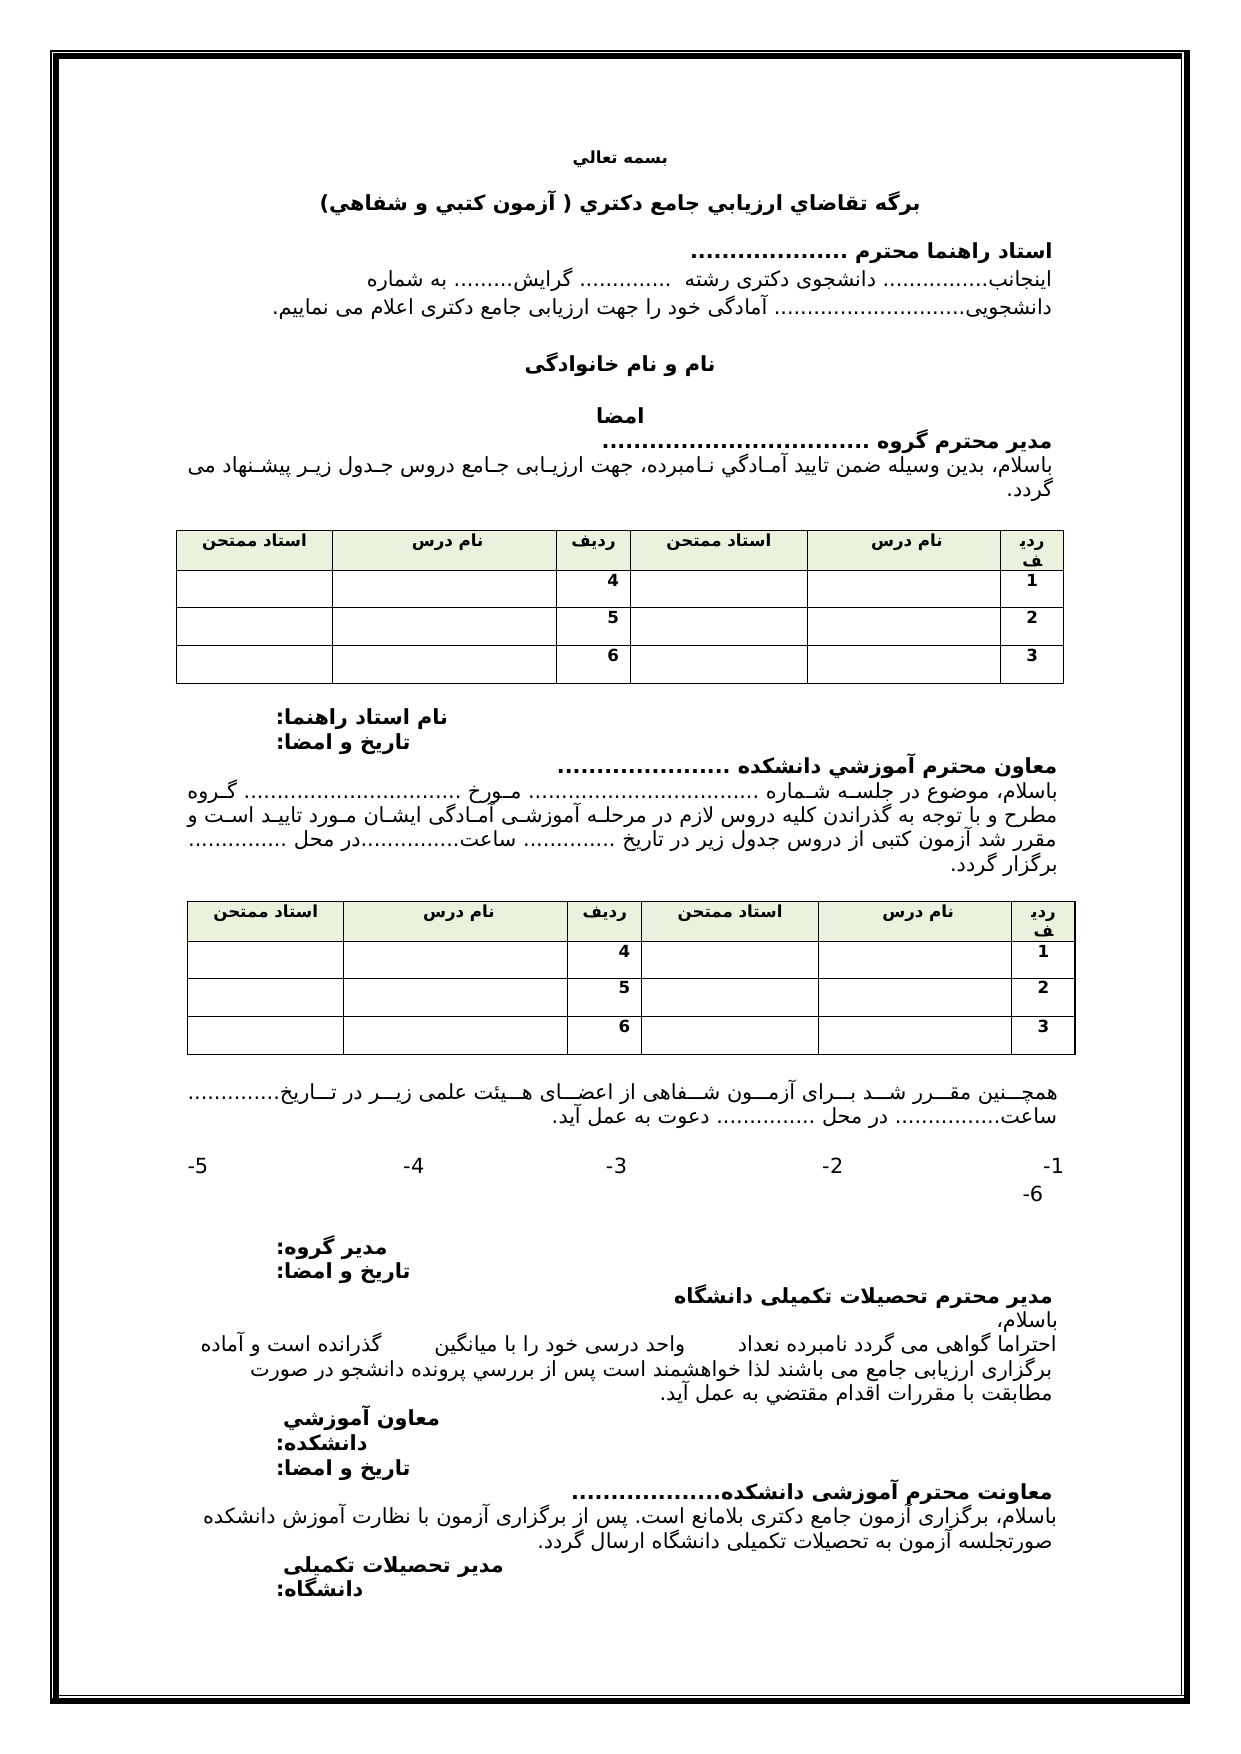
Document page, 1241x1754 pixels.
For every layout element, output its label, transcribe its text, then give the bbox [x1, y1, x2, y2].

table_header استاد ممتحن [177, 531, 332, 570]
table_header استاد ممتحن [642, 902, 818, 941]
table_cell [808, 608, 1000, 645]
table_cell [819, 942, 1011, 977]
table_header رديف [1001, 531, 1063, 570]
table_cell 4 [557, 571, 630, 607]
table_cell [808, 646, 1000, 683]
table_cell 6 [557, 646, 630, 683]
table_cell 2 [1001, 608, 1063, 645]
table_cell [819, 979, 1011, 1016]
table_cell 4 [568, 942, 641, 977]
text مدير گروه: [276, 1235, 1053, 1259]
text معاون آموزشي دانشكده: [276, 1405, 1053, 1455]
text نام و نام خانوادگی [187, 323, 1053, 376]
table_cell 6 [568, 1017, 641, 1054]
text تاريخ و امضا: [276, 729, 1013, 754]
table_cell [642, 979, 818, 1016]
table_cell 1 [1001, 571, 1063, 607]
text مدیر تحصیلات تکمیلی دانشگاه: [276, 1553, 1053, 1602]
text تاريخ و امضا: [276, 1259, 1053, 1284]
table_header نام درس [333, 531, 556, 570]
text احتراما گواهی می گردد نامبرده نعداد واحد درسی خود را با میانگین گذرانده است و آماده برگزاری ارزیابی جامع می باشند لذا خواهشمند است پس از بررسي پرونده دانشجو در صورت مطابقت با مقررات اقدام مقتضي به عمل آيد. [187, 1332, 1058, 1405]
table_cell 2 [1012, 979, 1074, 1016]
text باسلام، موضوع در جلسه شماره ................................... مورخ ................................. گروه مطرح و با توجه به گذراندن کلیه دروس لازم در مرحله آموزشی آمادگی ایشان مورد تایید است و مقرر شد آزمون کتبی از دروس جدول زیر در تاریخ .............. ساعت...............در محل ............... برگزار گردد. [187, 779, 1058, 876]
table_cell [188, 1017, 343, 1054]
table_cell [177, 646, 332, 683]
table_cell [344, 942, 567, 977]
table_cell 5 [568, 979, 641, 1016]
text مدیر محترم تحصیلات تکمیلی دانشگاه [187, 1284, 1053, 1308]
table_cell [333, 571, 556, 607]
text استاد راهنما محترم .................... [187, 239, 1053, 264]
text برگه تقاضاي ارزيابي جامع دكتري ( آزمون كتبي و شفاهي) [187, 191, 1053, 215]
table_cell [631, 571, 807, 607]
text امضا [187, 376, 1053, 429]
table_cell [344, 1017, 567, 1054]
table_cell [333, 608, 556, 645]
table_cell [642, 942, 818, 977]
text بسمه تعالي [187, 148, 1053, 167]
table_header استاد ممتحن [631, 531, 807, 570]
table_cell [631, 608, 807, 645]
table_header رديف [568, 902, 641, 941]
table_header استاد ممتحن [188, 902, 343, 941]
text باسلام، بدين وسيله ضمن تایید آمادگي نامبرده، جهت ارزیابی جامع دروس جدول زیر پیشنهاد می گردد. [187, 453, 1053, 502]
table_cell [808, 571, 1000, 607]
table_cell 5 [557, 608, 630, 645]
table_cell [177, 608, 332, 645]
table_cell [188, 942, 343, 977]
table_cell [344, 979, 567, 1016]
text تاريخ و امضا: [276, 1455, 1053, 1480]
table_cell [177, 571, 332, 607]
text معاون محترم آموزشي دانشكده ...................... [187, 754, 1058, 779]
text باسلام، برگزاری آزمون جامع دکتری بلامانع است. پس از برگزاری آزمون با نظارت آموزش دانشکده صورتجلسه آزمون به تحصیلات تکمیلی دانشگاه ارسال گردد. [187, 1504, 1058, 1553]
table_header نام درس [344, 902, 567, 941]
table_cell 3 [1001, 646, 1063, 683]
text همچنین مقرر شد برای آزمون شفاهی از اعضای هیئت علمی زیر در تاریخ.............. ساعت................ در محل ............... دعوت به عمل آيد. [187, 1080, 1058, 1129]
table_cell [819, 1017, 1011, 1054]
table_cell [631, 646, 807, 683]
table_cell [188, 979, 343, 1016]
table_cell 3 [1012, 1017, 1074, 1054]
text باسلام، [187, 1308, 1058, 1332]
table_cell [642, 1017, 818, 1054]
text اینجانب................ دانشجوی دکتری رشته .............. گرایش......... به شماره دانشجویی............................. آمادگی خود را جهت ارزیابی جامع دکتری اعلام می نماییم. [187, 267, 1053, 319]
table_cell 1 [1012, 942, 1074, 977]
text مدير محترم گروه .................................. [187, 429, 1053, 453]
table_header رديف [557, 531, 630, 570]
table_header رديف [1012, 902, 1074, 941]
text نام استاد راهنما: [276, 704, 1013, 729]
table_header نام درس [808, 531, 1000, 570]
list 2- 3- 4- 5- 6- [187, 1154, 1043, 1206]
table_cell [333, 646, 556, 683]
text معاونت محترم آموزشی دانشکده................... [187, 1480, 1053, 1504]
table_header نام درس [819, 902, 1011, 941]
